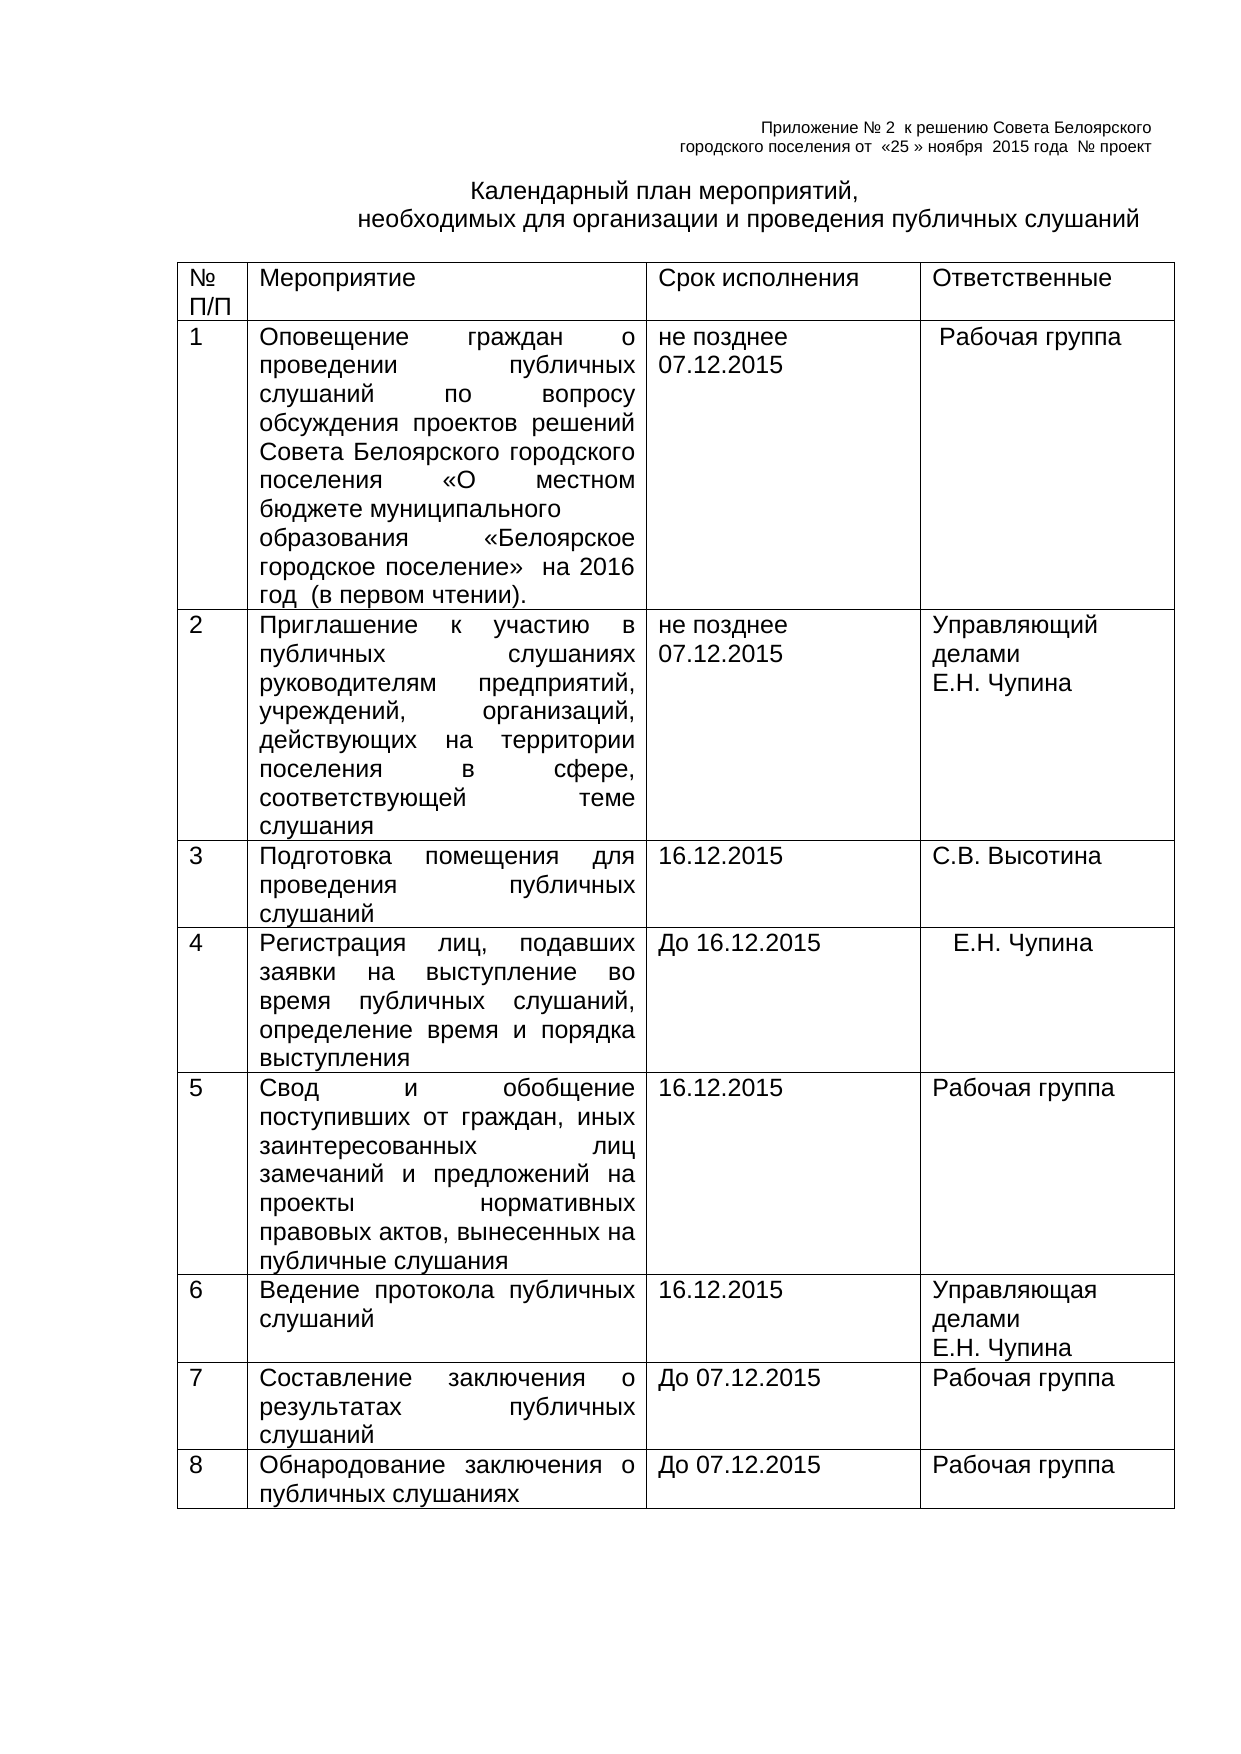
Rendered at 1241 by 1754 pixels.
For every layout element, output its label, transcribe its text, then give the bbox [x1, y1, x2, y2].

text городского поселения от «25 » ноября 2015 года № проект [346, 137, 1152, 156]
table_cell 16.12.2015 [647, 1073, 920, 1274]
table_cell Приглашение к участию в публичных слушаниях руководителям предприятий, учреждений, организаций, действующих на территории поселения в сфере, соответствующей теме слушания [248, 610, 646, 840]
table_cell 16.12.2015 [647, 1275, 920, 1362]
table_cell 16.12.2015 [647, 841, 920, 927]
table_header Срок исполнения [647, 263, 920, 320]
table_cell Свод и обобщение поступивших от граждан, иных заинтересованных лиц замечаний и предложений на проекты нормативных правовых актов, вынесенных на публичные слушания [248, 1073, 646, 1274]
table_cell Обнародование заключения о публичных слушаниях [248, 1450, 646, 1507]
table_header Ответственные [921, 263, 1174, 320]
table_cell Ведение протокола публичных слушаний [248, 1275, 646, 1362]
table_cell Управляющий делами Е.Н. Чупина [921, 610, 1174, 840]
table_cell До 07.12.2015 [647, 1450, 920, 1507]
table_cell Рабочая группа [921, 1073, 1174, 1274]
table_cell Подготовка помещения для проведения публичных слушаний [248, 841, 646, 927]
table_cell Регистрация лиц, подавших заявки на выступление во время публичных слушаний, определение время и порядка выступления [248, 928, 646, 1072]
table_cell Составление заключения о результатах публичных слушаний [248, 1363, 646, 1449]
table_cell Рабочая группа [921, 1363, 1174, 1449]
table_cell 2 [178, 610, 247, 840]
text необходимых для организации и проведения публичных слушаний [346, 204, 1152, 233]
text Календарный план мероприятий, [177, 176, 1152, 204]
text Приложение № 2 к решению Совета Белоярского [177, 118, 1152, 137]
table_cell 5 [178, 1073, 247, 1274]
table_cell 8 [178, 1450, 247, 1507]
table_cell 1 [178, 321, 247, 609]
table_cell 7 [178, 1363, 247, 1449]
table_cell 6 [178, 1275, 247, 1362]
table_cell До 07.12.2015 [647, 1363, 920, 1449]
table_cell не позднее 07.12.2015 [647, 610, 920, 840]
table_cell 4 [178, 928, 247, 1072]
table_cell До 16.12.2015 [647, 928, 920, 1072]
table_cell Рабочая группа [921, 1450, 1174, 1507]
table_header Мероприятие [248, 263, 646, 320]
table_header № П/П [178, 263, 247, 320]
table_cell Управляющая делами Е.Н. Чупина [921, 1275, 1174, 1362]
table_cell Е.Н. Чупина [921, 928, 1174, 1072]
table_cell Рабочая группа [921, 321, 1174, 609]
table_cell не позднее 07.12.2015 [647, 321, 920, 609]
table_cell Оповещение граждан о проведении публичных слушаний по вопросу обсуждения проектов решений Совета Белоярского городского поселения «О местном бюджете муниципального образования «Белоярское городское поселение» на 2016 год (в первом чтении). [248, 321, 646, 609]
table_cell 3 [178, 841, 247, 927]
table_cell С.В. Высотина [921, 841, 1174, 927]
